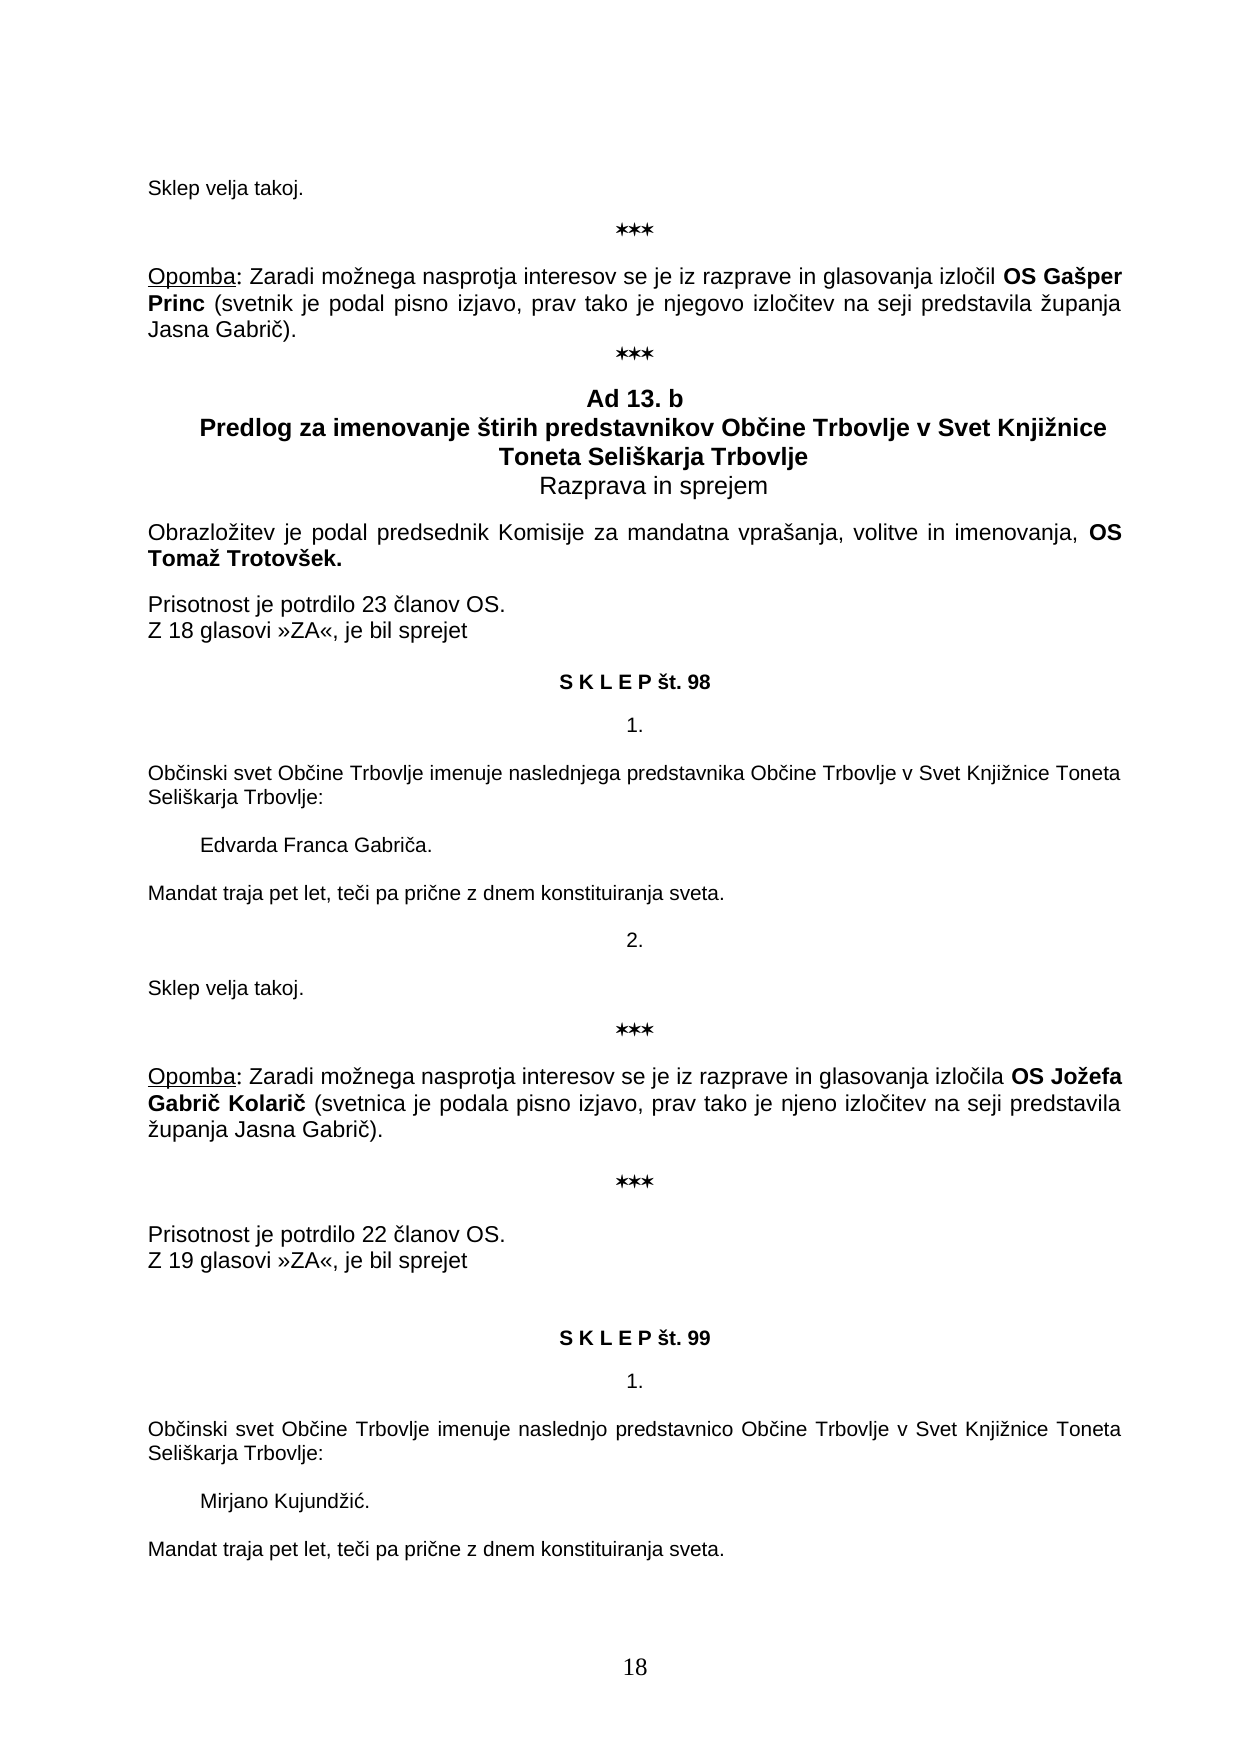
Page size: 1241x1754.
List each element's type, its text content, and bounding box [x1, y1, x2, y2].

text Občinski svet Občine Trbovlje imenuje naslednjo predstavnico Občine Trbovlje v Svet Knjižnice Toneta Seliškarja Trbovlje: [148, 1417, 1122, 1465]
text Obrazložitev je podal predsednik Komisije za mandatna vprašanja, volitve in imenovanja, OS Tomaž Trotovšek. [148, 519, 1122, 571]
text Prisotnost je potrdilo 23 članov OS. [148, 591, 1122, 617]
text Občinski svet Občine Trbovlje imenuje naslednjega predstavnika Občine Trbovlje v Svet Knjižnice Toneta Seliškarja Trbovlje: [148, 761, 1122, 808]
text Opomba: Zaradi možnega nasprotja interesov se je iz razprave in glasovanja izločil OS Gašper Princ (svetnik je podal pisno izjavo, prav tako je njegovo izločitev na seji predstavila županja Jasna Gabrič). [148, 261, 1122, 343]
text Prisotnost je potrdilo 22 članov OS. [148, 1221, 1122, 1247]
text Mandat traja pet let, teči pa prične z dnem konstituiranja sveta. [148, 1537, 1122, 1561]
text Sklep velja takoj. [148, 976, 1122, 1000]
text Opomba: Zaradi možnega nasprotja interesov se je iz razprave in glasovanja izločila OS Jožefa Gabrič Kolarič (svetnica je podala pisno izjavo, prav tako je njeno izločitev na seji predstavila županja Jasna Gabrič). [148, 1061, 1122, 1143]
text Edvarda Franca Gabriča. [200, 832, 1122, 856]
text Mirjano Kujundžić. [200, 1489, 1122, 1513]
text 1. [148, 1369, 1122, 1393]
text Z 18 glasovi »ZA«, je bil sprejet [148, 617, 1122, 643]
text Razprava in sprejem [185, 471, 1122, 499]
text Z 19 glasovi »ZA«, je bil sprejet [148, 1247, 1122, 1273]
text 2. [148, 928, 1122, 952]
text Predlog za imenovanje štirih predstavnikov Občine Trbovlje v Svet Knjižnice Toneta Seliškarja Trbovlje [185, 413, 1122, 471]
text Ad 13. b [148, 384, 1122, 413]
text S K L E P št. 99 [148, 1326, 1122, 1350]
text S K L E P št. 98 [148, 669, 1122, 693]
text Sklep velja takoj. [148, 176, 1122, 200]
text Mandat traja pet let, teči pa prične z dnem konstituiranja sveta. [148, 880, 1122, 904]
text 1. [148, 713, 1122, 737]
